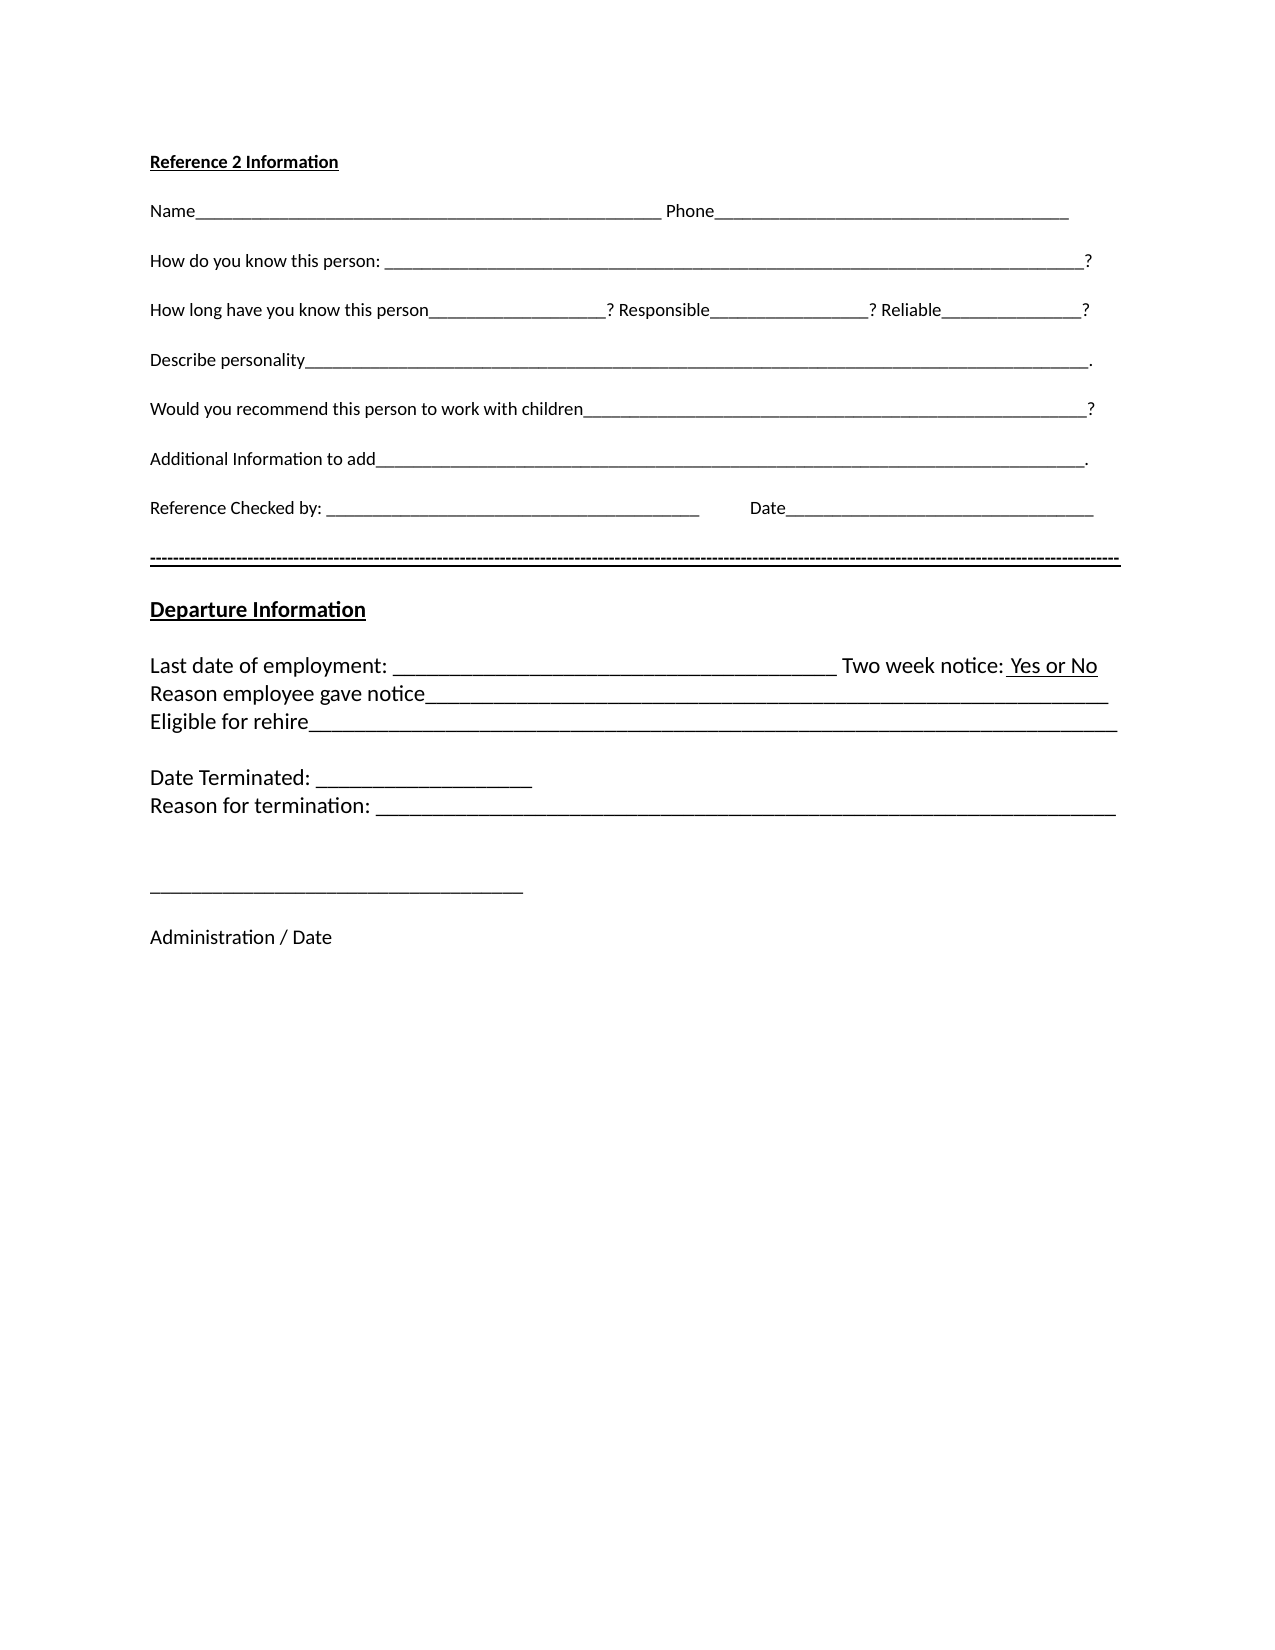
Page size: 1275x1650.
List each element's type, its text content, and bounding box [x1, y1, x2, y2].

text How do you know this person: ___________________________________________________________________________? [150, 249, 1125, 272]
text Would you recommend this person to work with children______________________________________________________? [150, 397, 1125, 420]
text Additional Information to add____________________________________________________________________________. [150, 447, 1125, 470]
text Administration / Date [150, 924, 1125, 949]
text How long have you know this person___________________? Responsible_________________? Reliable_______________? [150, 298, 1125, 321]
text ____________________________________ [150, 872, 1125, 897]
text Name__________________________________________________ Phone______________________________________ [150, 199, 1125, 222]
text Reference Checked by: ________________________________________ Date_________________________________ [150, 496, 1125, 519]
text Date Terminated: ___________________ [150, 763, 1125, 791]
text Reference 2 Information [150, 150, 1125, 173]
text Departure Information [150, 595, 1125, 623]
text ------------------------------------------------------------------------------------------------------------------------------------------------------------------------- [150, 546, 1125, 569]
text Reason for termination: _________________________________________________________________ [150, 791, 1125, 819]
text Eligible for rehire_______________________________________________________________________ [150, 707, 1125, 735]
text Last date of employment: _______________________________________ Two week notice: Yes or No [150, 651, 1125, 679]
text Describe personality____________________________________________________________________________________. [150, 348, 1125, 371]
text Reason employee gave notice____________________________________________________________ [150, 679, 1125, 707]
